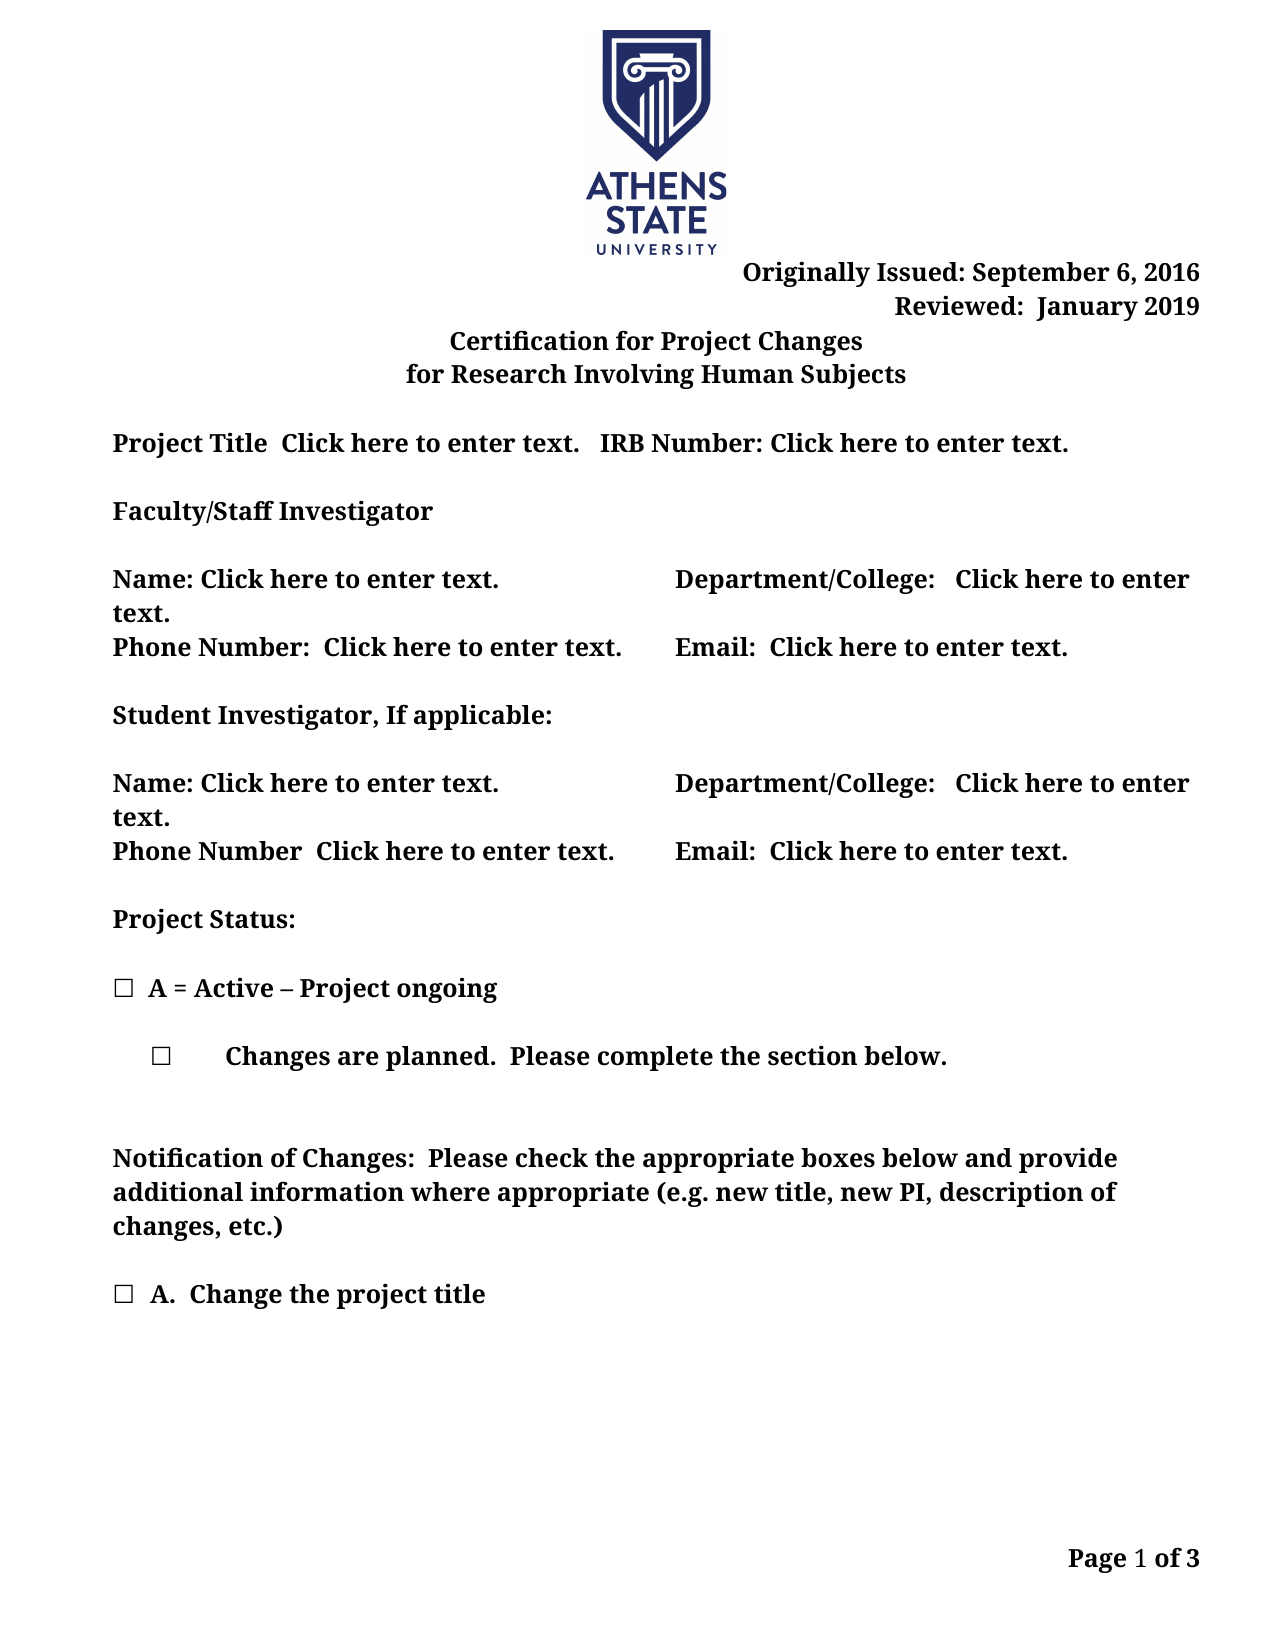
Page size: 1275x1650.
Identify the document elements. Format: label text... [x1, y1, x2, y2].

text Changes are planned. Please complete the section below. [112, 1038, 1200, 1072]
text Notification of Changes: Please check the appropriate boxes below and provide additional information where appropriate (e.g. new title, new PI, description of changes, etc.) [112, 1141, 1200, 1243]
picture [586, 30, 727, 255]
text Student Investigator, If applicable: [112, 698, 1200, 732]
text Faculty/Staff Investigator [112, 493, 1200, 527]
text A = Active – Project ongoing [112, 970, 1200, 1004]
subtitle for Research Involving Human Subjects [112, 357, 1200, 391]
subtitle Certification for Project Changes [112, 323, 1200, 357]
text Name: Department/College: [112, 562, 1200, 630]
text Project Title IRB Number: [112, 425, 1200, 459]
text Phone Number: Email: [112, 630, 1200, 664]
text Phone Number Email: [112, 834, 1200, 868]
text Project Status: [112, 902, 1200, 936]
text Name: Department/College: [112, 766, 1200, 834]
text A. Change the project title [112, 1277, 1200, 1311]
